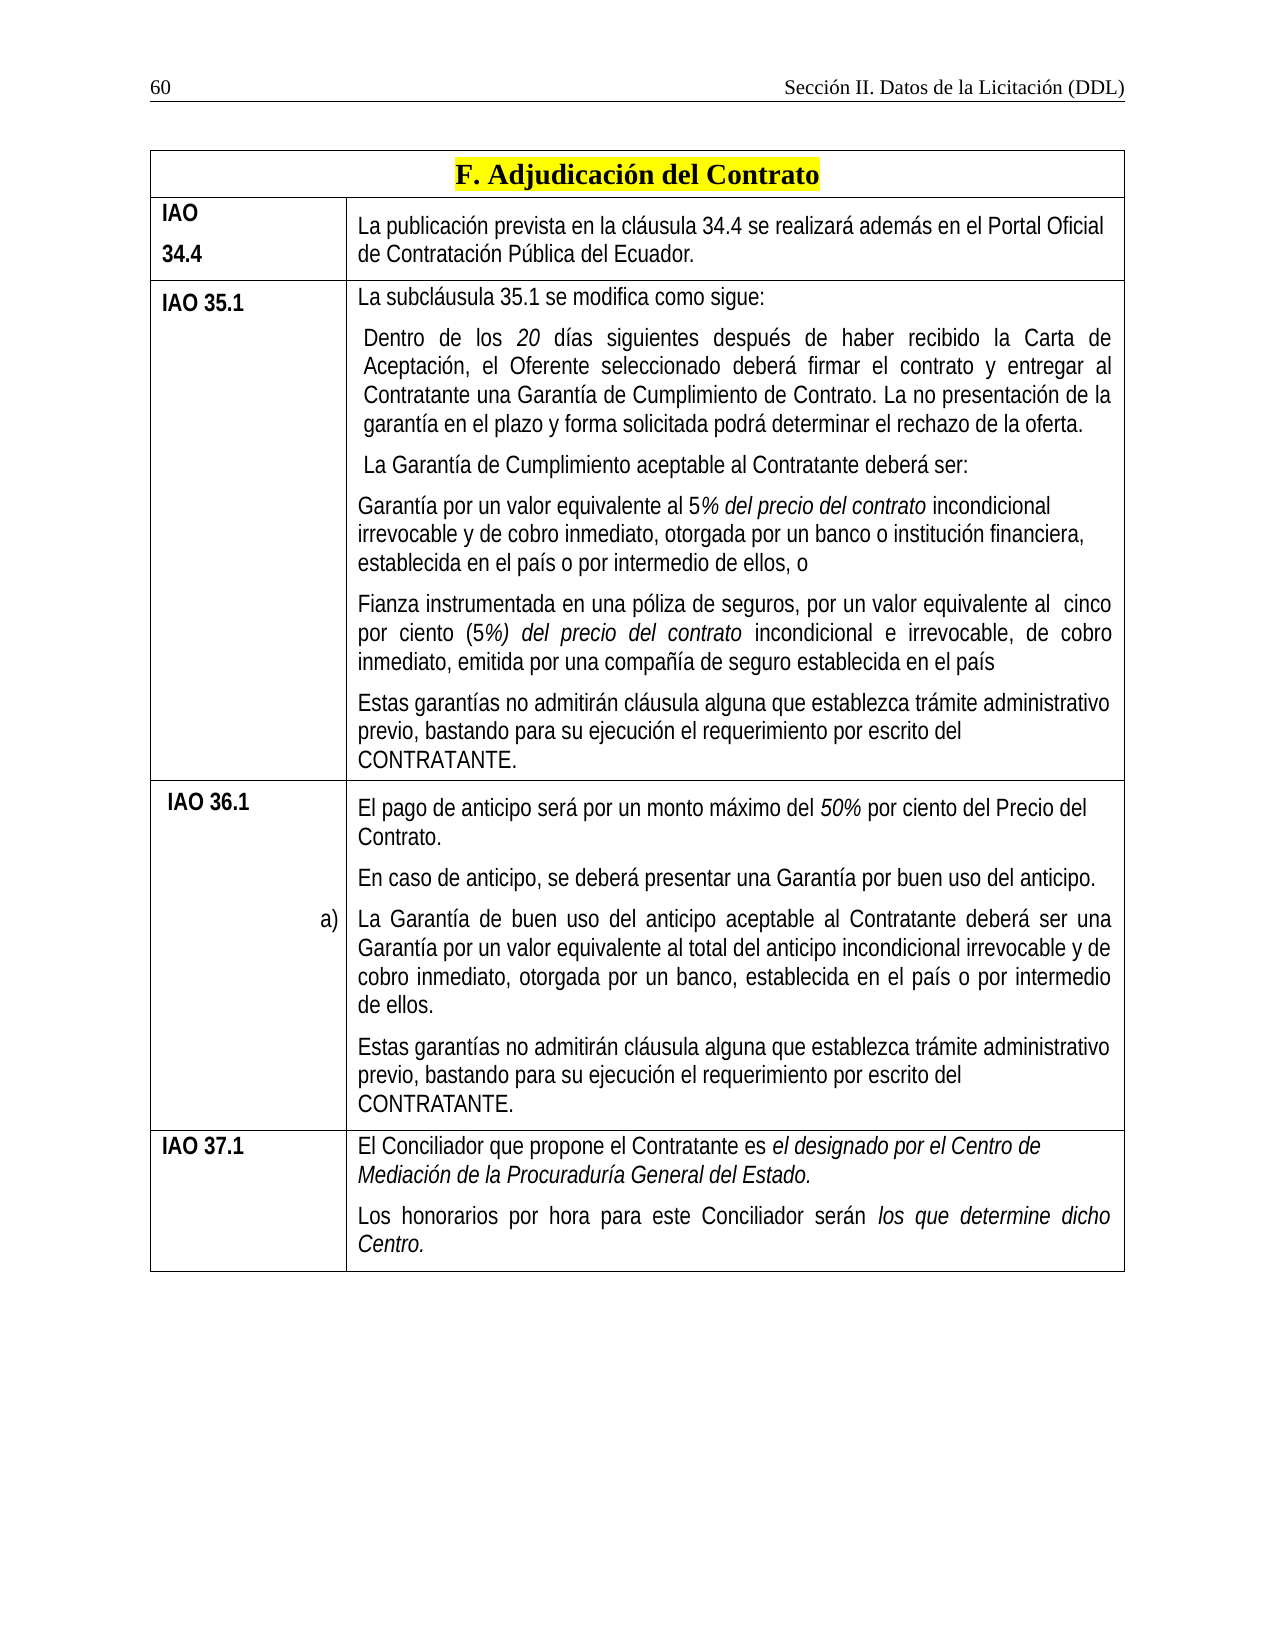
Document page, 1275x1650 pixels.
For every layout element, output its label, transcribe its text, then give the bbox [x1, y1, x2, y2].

table_cell La publicación prevista en la cláusula 34.4 se realizará además en el Portal Oficial de Contratación Pública del Ecuador. [347, 198, 1124, 280]
table_cell IAO 37.1 [151, 1131, 346, 1271]
table_cell IAO 36.1 [151, 781, 346, 1130]
table_cell El Conciliador que propone el Contratante es el designado por el Centro de Mediación de la Procuraduría General del Estado. Los honorarios por hora para este Conciliador serán los que determine dicho Centro. [347, 1131, 1124, 1271]
table_cell IAO 34.4 [151, 198, 346, 280]
table_cell IAO 35.1 [151, 281, 346, 780]
table_header F. Adjudicación del Contrato [151, 151, 1124, 197]
table_cell El pago de anticipo será por un monto máximo del 50% por ciento del Precio del Contrato. En caso de anticipo, se deberá presentar una Garantía por buen uso del anticipo. La Garantía de buen uso del anticipo aceptable al Contratante deberá ser una Garantía por un valor equivalente al total del anticipo incondicional irrevocable y de cobro inmediato, otorgada por un banco, establecida en el país o por intermedio de ellos. Estas garantías no admitirán cláusula alguna que establezca trámite administrativo previo, bastando para su ejecución el requerimiento por escrito del CONTRATANTE. [347, 781, 1124, 1130]
table_cell La subcláusula 35.1 se modifica como sigue: Dentro de los 20 días siguientes después de haber recibido la Carta de Aceptación, el Oferente seleccionado deberá firmar el contrato y entregar al Contratante una Garantía de Cumplimiento de Contrato. La no presentación de la garantía en el plazo y forma solicitada podrá determinar el rechazo de la oferta. La Garantía de Cumplimiento aceptable al Contratante deberá ser: Garantía por un valor equivalente al 5% del precio del contrato incondicional irrevocable y de cobro inmediato, otorgada por un banco o institución financiera, establecida en el país o por intermedio de ellos, o Fianza instrumentada en una póliza de seguros, por un valor equivalente al cinco por ciento (5%) del precio del contrato incondicional e irrevocable, de cobro inmediato, emitida por una compañía de seguro establecida en el país Estas garantías no admitirán cláusula alguna que establezca trámite administrativo previo, bastando para su ejecución el requerimiento por escrito del CONTRATANTE. [347, 281, 1124, 780]
